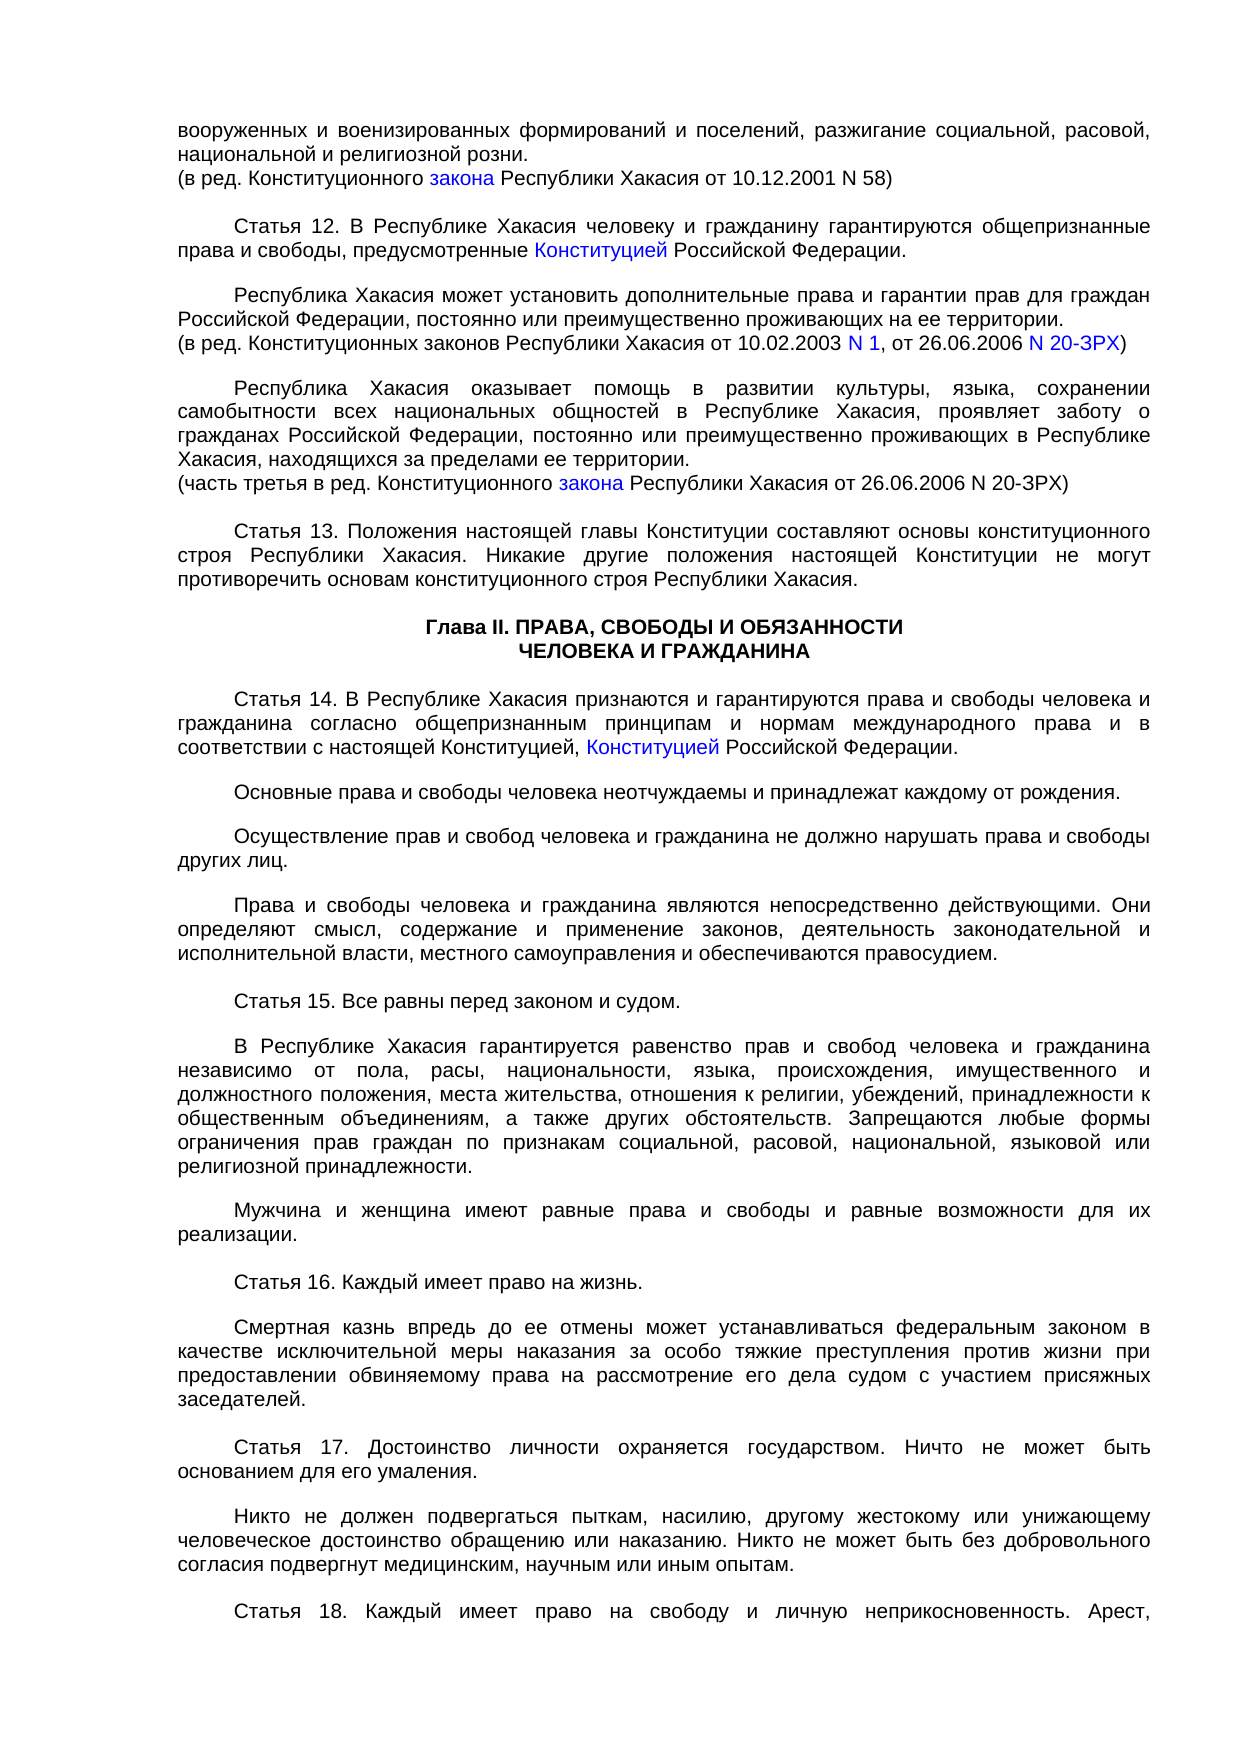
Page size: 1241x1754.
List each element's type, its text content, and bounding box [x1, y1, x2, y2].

text Статья 14. В Республике Хакасия признаются и гарантируются права и свободы человека и гражданина согласно общепризнанным принципам и нормам международного права и в соответствии с настоящей Конституцией, Конституцией Российской Федерации. [177, 687, 1152, 759]
text (в ред. Конституционного закона Республики Хакасия от 10.12.2001 N 58) [177, 166, 1152, 190]
text Права и свободы человека и гражданина являются непосредственно действующими. Они определяют смысл, содержание и применение законов, деятельность законодательной и исполнительной власти, местного самоуправления и обеспечиваются правосудием. [177, 893, 1152, 965]
text Республика Хакасия может установить дополнительные права и гарантии прав для граждан Российской Федерации, постоянно или преимущественно проживающих на ее территории. [177, 283, 1152, 331]
text Никто не должен подвергаться пыткам, насилию, другому жестокому или унижающему человеческое достоинство обращению или наказанию. Никто не может быть без добровольного согласия подвергнут медицинским, научным или иным опытам. [177, 1503, 1152, 1575]
text (в ред. Конституционных законов Республики Хакасия от 10.02.2003 N 1, от 26.06.2006 N 20-ЗРХ) [177, 331, 1152, 354]
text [177, 118, 1152, 166]
text Смертная казнь впредь до ее отмены может устанавливаться федеральным законом в качестве исключительной меры наказания за особо тяжкие преступления против жизни при предоставлении обвиняемому права на рассмотрение его дела судом с участием присяжных заседателей. [177, 1315, 1152, 1411]
text Республика Хакасия оказывает помощь в развитии культуры, языка, сохранении самобытности всех национальных общностей в Республике Хакасия, проявляет заботу о гражданах Российской Федерации, постоянно или преимущественно проживающих в Республике Хакасия, находящихся за пределами ее территории. [177, 375, 1152, 471]
text Статья 16. Каждый имеет право на жизнь. [177, 1270, 1152, 1294]
title Глава II. ПРАВА, СВОБОДЫ И ОБЯЗАННОСТИ [177, 615, 1152, 639]
text (часть третья в ред. Конституционного закона Республики Хакасия от 26.06.2006 N 20-ЗРХ) [177, 471, 1152, 495]
text Осуществление прав и свобод человека и гражданина не должно нарушать права и свободы других лиц. [177, 824, 1152, 872]
text Статья 15. Все равны перед законом и судом. [177, 989, 1152, 1013]
text Основные права и свободы человека неотчуждаемы и принадлежат каждому от рождения. [177, 779, 1152, 803]
text Статья 17. Достоинство личности охраняется государством. Ничто не может быть основанием для его умаления. [177, 1435, 1152, 1483]
title ЧЕЛОВЕКА И ГРАЖДАНИНА [177, 639, 1152, 663]
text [177, 1599, 1152, 1623]
text В Республике Хакасия гарантируется равенство прав и свобод человека и гражданина независимо от пола, расы, национальности, языка, происхождения, имущественного и должностного положения, места жительства, отношения к религии, убеждений, принадлежности к общественным объединениям, а также других обстоятельств. Запрещаются любые формы ограничения прав граждан по признакам социальной, расовой, национальной, языковой или религиозной принадлежности. [177, 1034, 1152, 1177]
text Мужчина и женщина имеют равные права и свободы и равные возможности для их реализации. [177, 1198, 1152, 1246]
text Статья 13. Положения настоящей главы Конституции составляют основы конституционного строя Республики Хакасия. Никакие другие положения настоящей Конституции не могут противоречить основам конституционного строя Республики Хакасия. [177, 519, 1152, 591]
text Статья 12. В Республике Хакасия человеку и гражданину гарантируются общепризнанные права и свободы, предусмотренные Конституцией Российской Федерации. [177, 214, 1152, 262]
